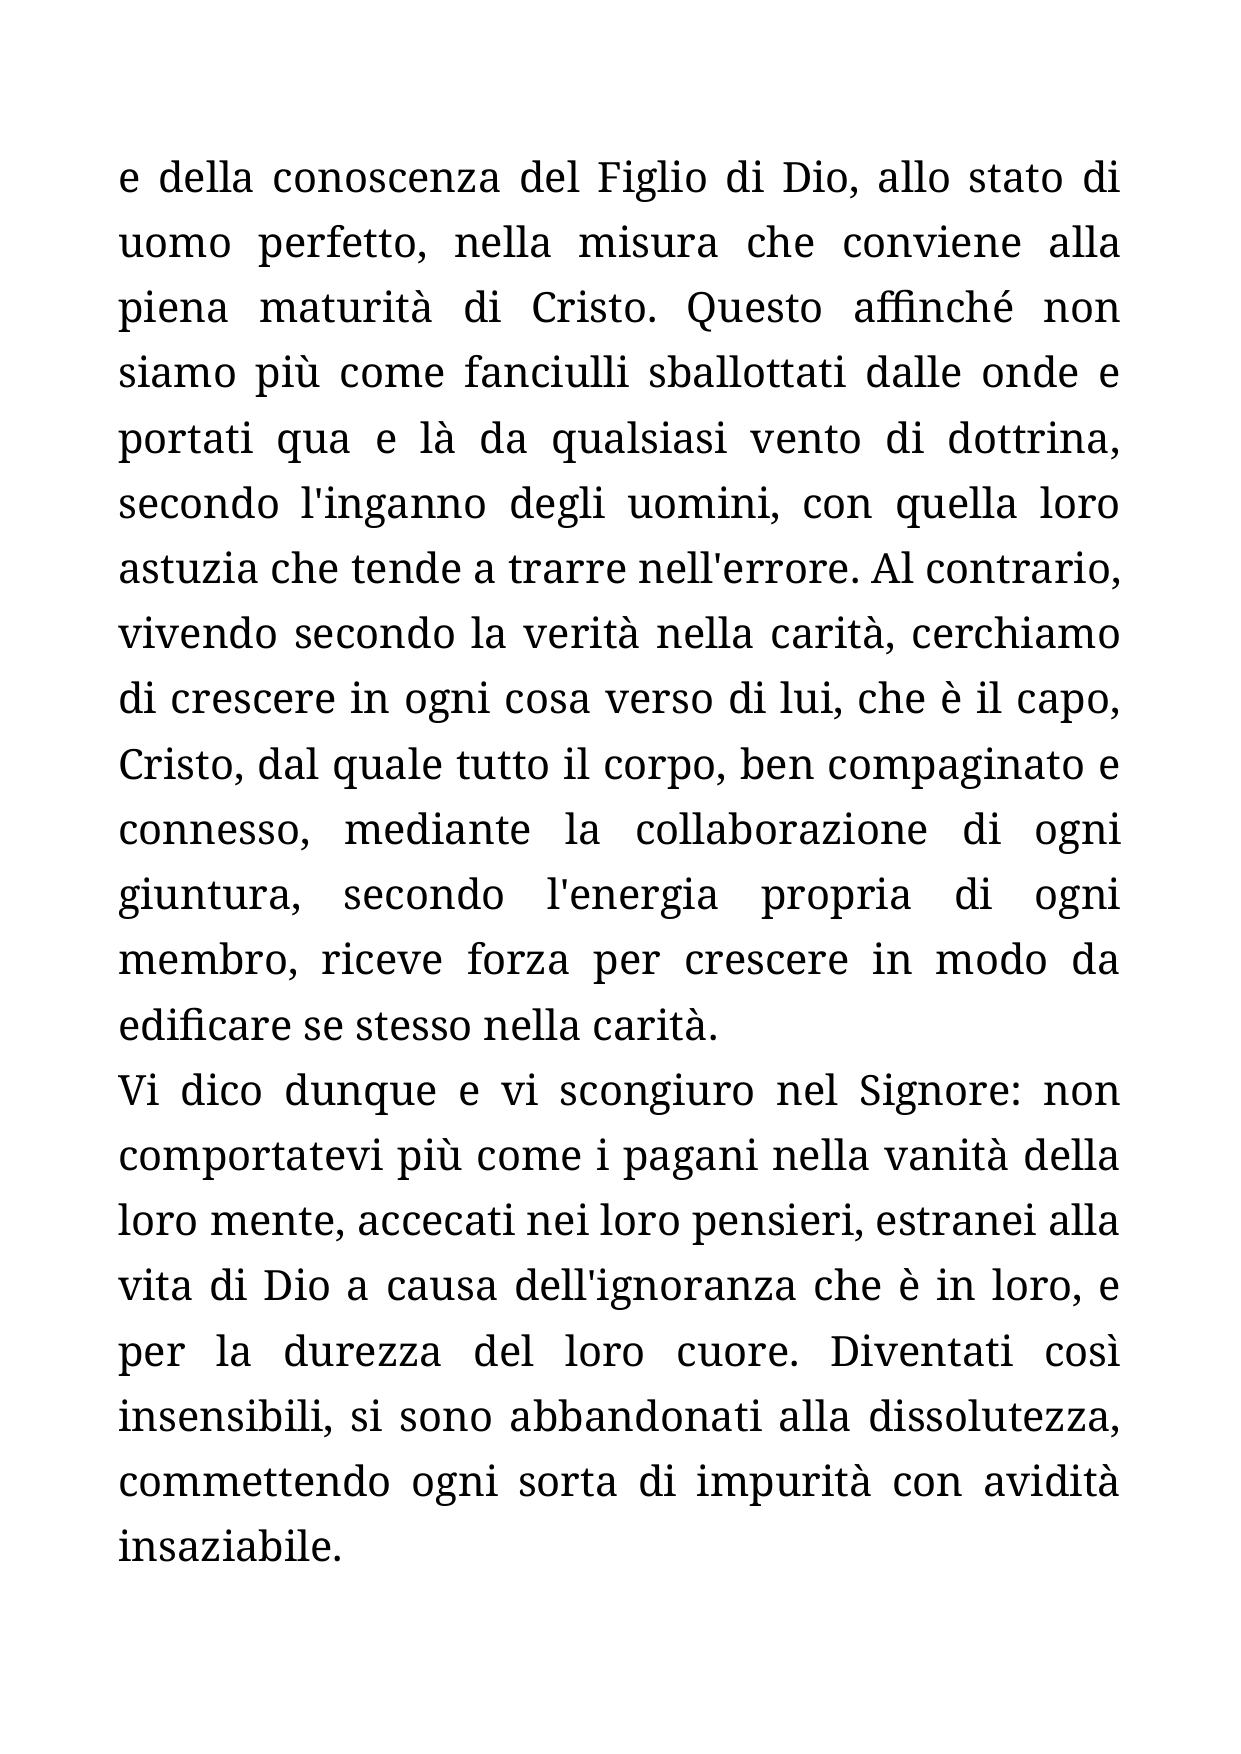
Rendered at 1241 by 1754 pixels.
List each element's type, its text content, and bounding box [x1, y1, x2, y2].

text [118, 148, 1122, 1052]
text Vi dico dunque e vi scongiuro nel Signore: non comportatevi più come i pagani nella vanità della loro mente, accecati nei loro pensieri, estranei alla vita di Dio a causa dell'ignoranza che è in loro, e per la durezza del loro cuore. Diventati così insensibili, si sono abbandonati alla dissolutezza, commettendo ogni sorta di impurità con avidità insaziabile. [118, 1061, 1122, 1574]
